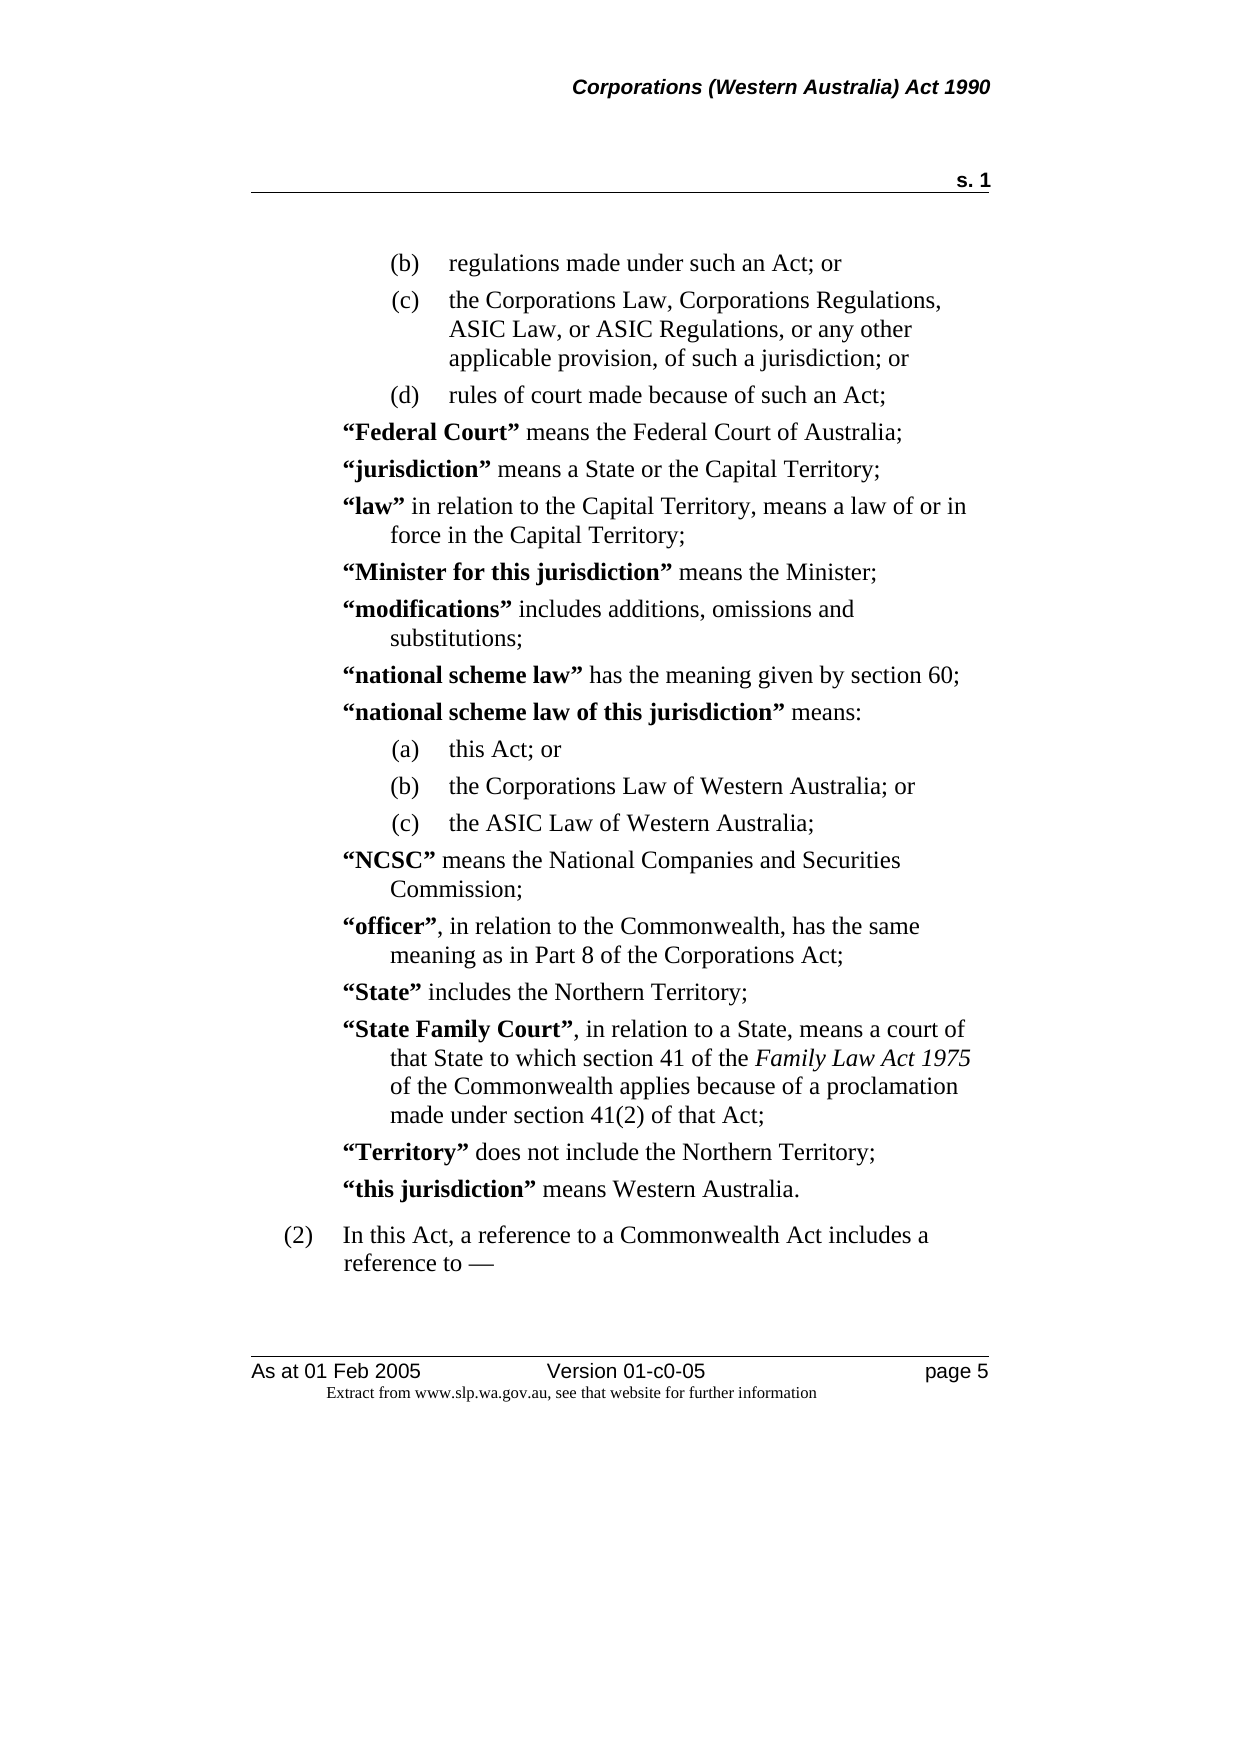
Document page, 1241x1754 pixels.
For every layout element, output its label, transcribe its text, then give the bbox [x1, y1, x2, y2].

text “Minister for this jurisdiction” means the Minister; [251, 557, 989, 586]
text “NCSC” means the National Companies and Securities Commission; [251, 845, 989, 903]
text (2) In this Act, a reference to a Commonwealth Act includes a reference to — [251, 1220, 989, 1277]
text “this jurisdiction” means Western Australia. [251, 1174, 989, 1203]
text “modifications” includes additions, omissions and substitutions; [251, 594, 989, 651]
text (c) the ASIC Law of Western Australia; [251, 808, 989, 837]
text “jurisdiction” means a State or the Capital Territory; [251, 454, 989, 483]
text “State Family Court”, in relation to a State, means a court of that State to which section 41 of the Family Law Act 1975 of the Commonwealth applies because of a proclamation made under section 41(2) of that Act; [251, 1014, 989, 1129]
text “law” in relation to the Capital Territory, means a law of or in force in the Capital Territory; [251, 491, 989, 548]
text (d) rules of court made because of such an Act; [251, 380, 989, 408]
text (a) this Act; or [251, 734, 989, 763]
text “State” includes the Northern Territory; [251, 977, 989, 1006]
text “Federal Court” means the Federal Court of Australia; [251, 417, 989, 446]
text (c) the Corporations Law, Corporations Regulations, ASIC Law, or ASIC Regulations, or any other applicable provision, of such a jurisdiction; or [251, 285, 989, 371]
text (b) the Corporations Law of Western Australia; or [251, 771, 989, 800]
text “officer”, in relation to the Commonwealth, has the same meaning as in Part 8 of the Corporations Act; [251, 911, 989, 968]
text (b) regulations made under such an Act; or [251, 248, 989, 277]
text “national scheme law” has the meaning given by section 60; [251, 660, 989, 688]
text “Territory” does not include the Northern Territory; [251, 1137, 989, 1166]
text “national scheme law of this jurisdiction” means: [251, 697, 989, 726]
